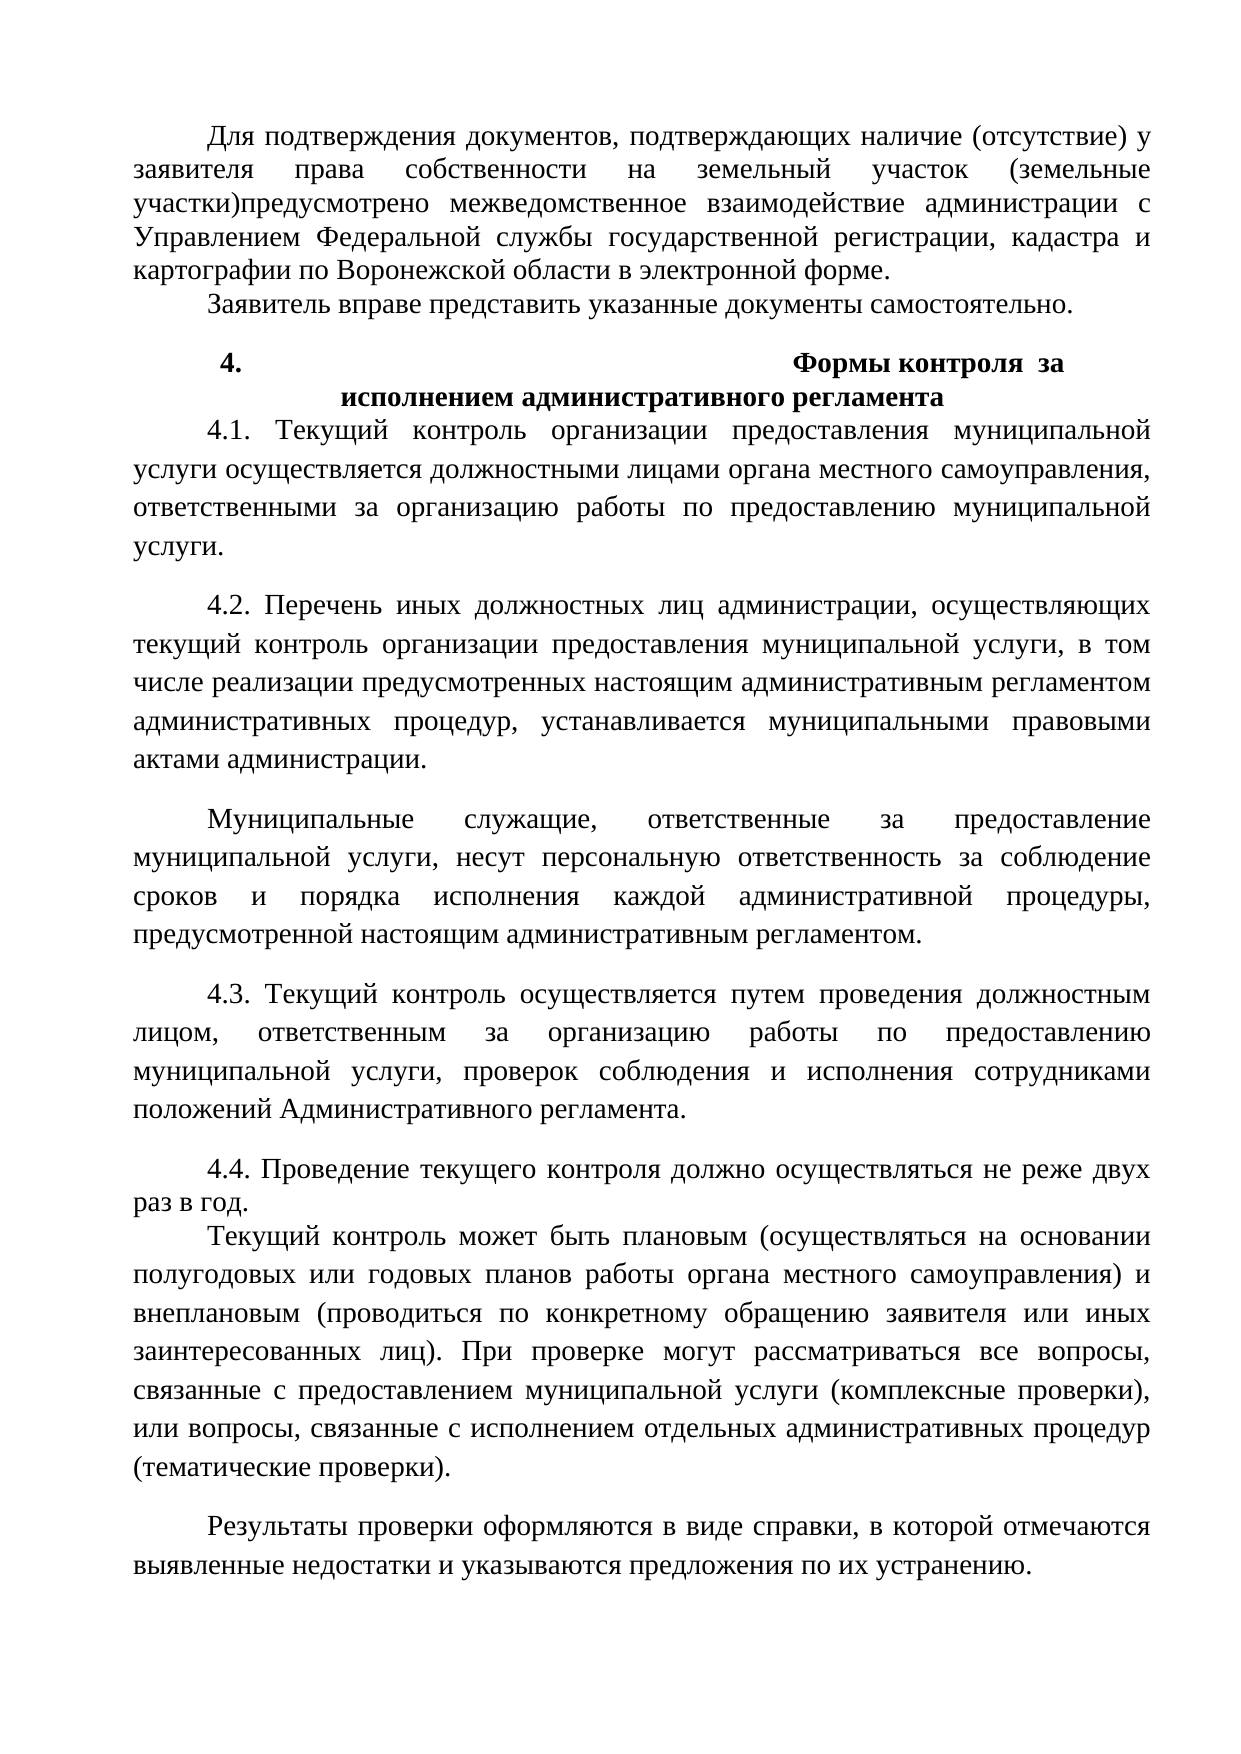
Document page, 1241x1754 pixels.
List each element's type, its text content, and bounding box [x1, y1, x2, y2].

text Текущий контроль может быть плановым (осуществляться на основании полугодовых или годовых планов работы органа местного самоуправления) и внеплановым (проводиться по конкретному обращению заявителя или иных заинтересованных лиц). При проверке могут рассматриваться все вопросы, связанные с предоставлением муниципальной услуги (комплексные проверки), или вопросы, связанные с исполнением отдельных административных процедур (тематические проверки). [133, 1218, 1152, 1483]
text Муниципальные служащие, ответственные за предоставление муниципальной услуги, несут персональную ответственность за соблюдение сроков и порядка исполнения каждой административной процедуры, предусмотренной настоящим административным регламентом. [133, 801, 1152, 950]
text 4.3. Текущий контроль осуществляется путем проведения должностным лицом, ответственным за организацию работы по предоставлению муниципальной услуги, проверок соблюдения и исполнения сотрудниками положений Административного регламента. [133, 976, 1152, 1125]
list Формы контроля за исполнением административного регламента [133, 345, 1152, 412]
text Результаты проверки оформляются в виде справки, в которой отмечаются выявленные недостатки и указываются предложения по их устранению. [133, 1508, 1152, 1581]
title 4.4. Проведение текущего контроля должно осуществляться не реже двух раз в год. [133, 1151, 1152, 1218]
text Заявитель вправе представить указанные документы самостоятельно. [133, 286, 1152, 319]
text 4.1. Текущий контроль организации предоставления муниципальной услуги осуществляется должностными лицами органа местного самоуправления, ответственными за организацию работы по предоставлению муниципальной услуги. [133, 412, 1152, 561]
text Для подтверждения документов, подтверждающих наличие (отсутствие) у заявителя права собственности на земельный участок (земельные участки)предусмотрено межведомственное взаимодействие администрации с Управлением Федеральной службы государственной регистрации, кадастра и картографии по Воронежской области в электронной форме. [133, 118, 1152, 286]
text 4.2. Перечень иных должностных лиц администрации, осуществляющих текущий контроль организации предоставления муниципальной услуги, в том числе реализации предусмотренных настоящим административным регламентом административных процедур, устанавливается муниципальными правовыми актами администрации. [133, 587, 1152, 775]
